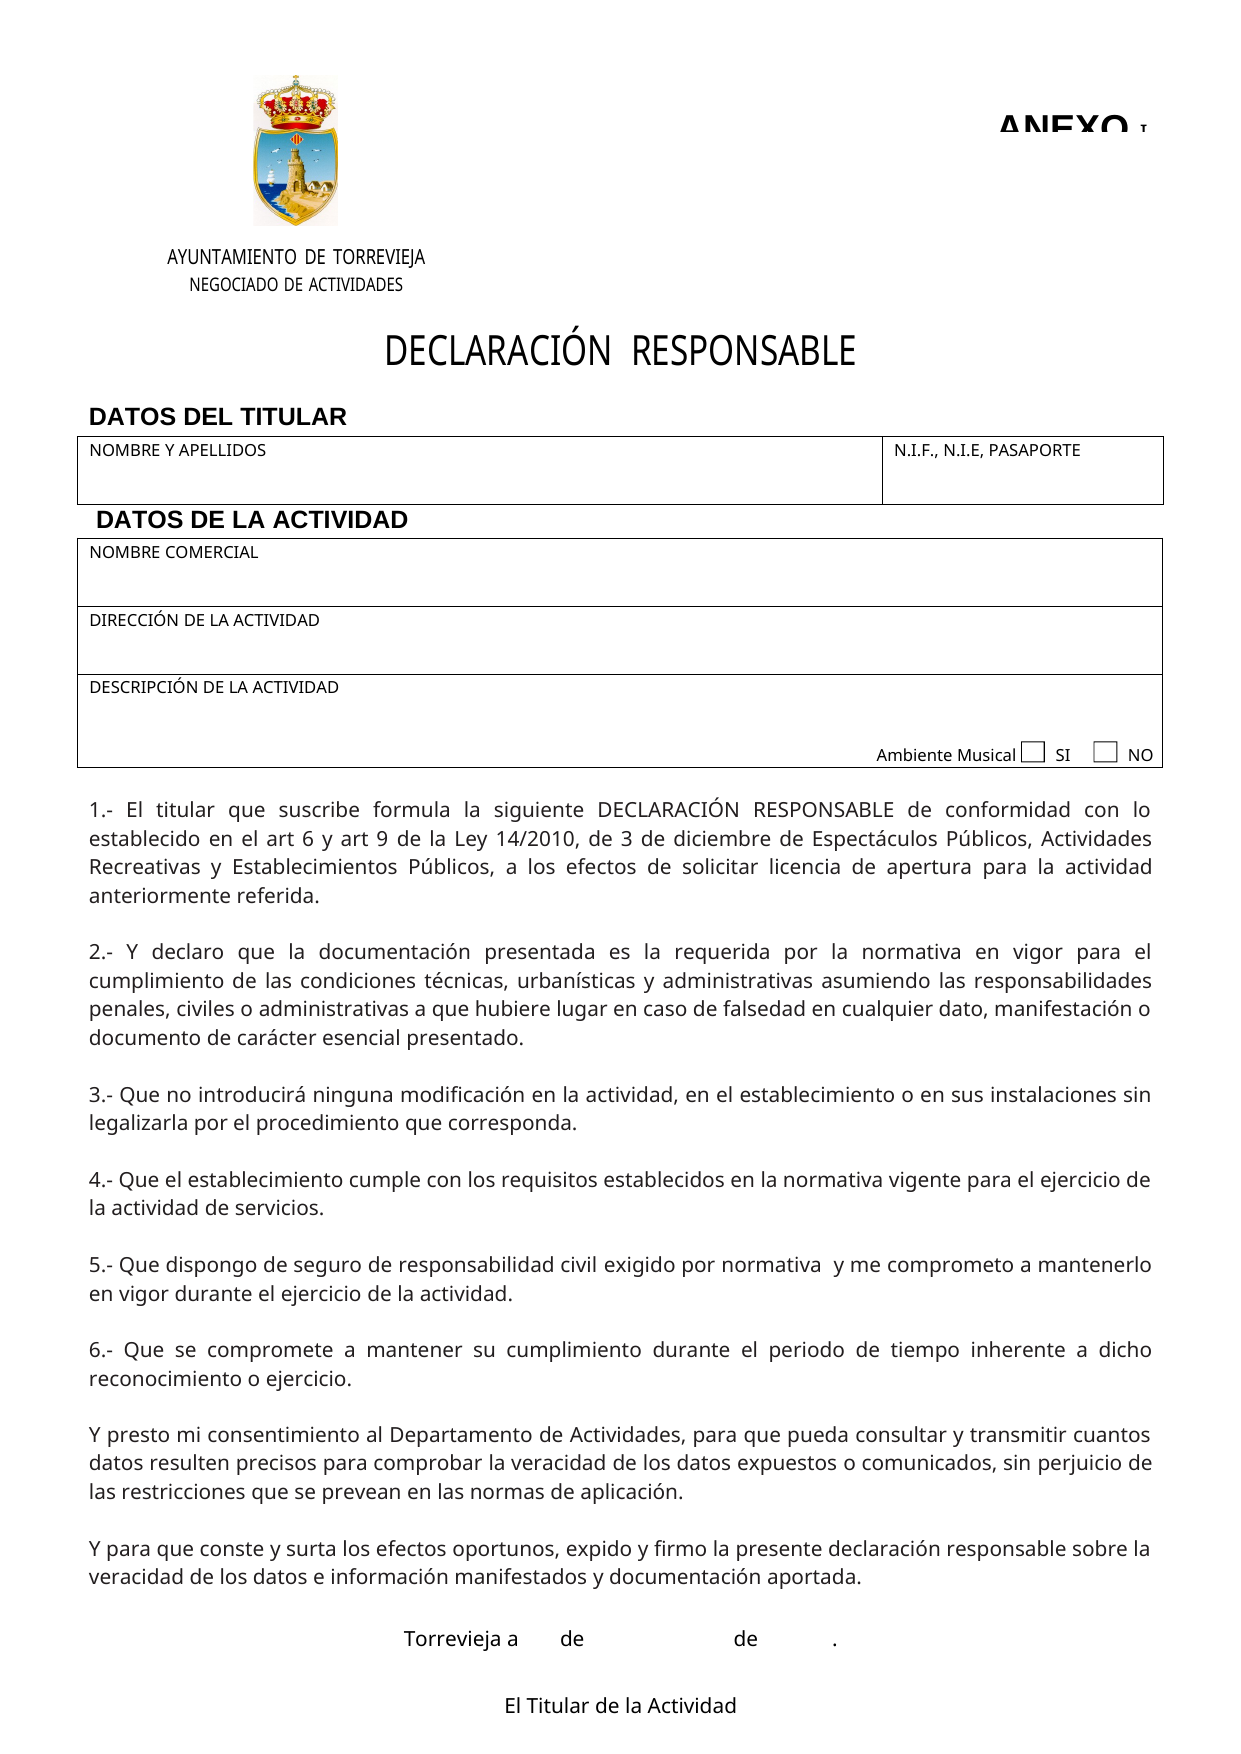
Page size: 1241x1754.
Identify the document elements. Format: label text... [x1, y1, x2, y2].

text DATOS DEL TITULAR [89, 402, 1176, 431]
table_cell NO [1098, 675, 1162, 767]
subtitle DECLARACIÓN RESPONSABLE [153, 321, 1088, 377]
text Y presto mi consentimiento al Departamento de Actividades, para que pueda consultar y transmitir cuantos datos resulten precisos para comprobar la veracidad de los datos expuestos o comunicados, sin perjuicio de las restricciones que se prevean en las normas de aplicación. [89, 1420, 1152, 1505]
text 6.- Que se compromete a mantener su cumplimiento durante el periodo de tiempo inherente a dicho reconocimiento o ejercicio. [89, 1335, 1152, 1392]
table_header NOMBRE COMERCIAL [78, 539, 1162, 606]
text El Titular de la Actividad [153, 1691, 1088, 1719]
text Torrevieja a de de . [65, 1624, 1176, 1652]
text 2.- Y declaro que la documentación presentada es la requerida por la normativa en vigor para el cumplimiento de las condiciones técnicas, urbanísticas y administrativas asumiendo las responsabilidades penales, civiles o administrativas a que hubiere lugar en caso de falsedad en cualquier dato, manifestación o documento de carácter esencial presentado. [89, 937, 1153, 1051]
text AYUNTAMIENTO DE TORREVIEJA [153, 242, 439, 271]
table_cell SI [1031, 675, 1098, 767]
text 3.- Que no introducirá ninguna modificación en la actividad, en el establecimiento o en sus instalaciones sin legalizarla por el procedimiento que corresponda. [89, 1080, 1153, 1137]
table_header N.I.F., N.I.E, PASAPORTE [883, 437, 1163, 504]
text 5.- Que dispongo de seguro de responsabilidad civil exigido por normativa y me comprometo a mantenerlo en vigor durante el ejercicio de la actividad. [89, 1250, 1152, 1307]
table_cell DIRECCIÓN DE LA ACTIVIDAD [78, 607, 1162, 673]
picture [253, 75, 338, 226]
table_cell Ambiente Musical [613, 675, 1031, 767]
table_header NOMBRE Y APELLIDOS [78, 437, 882, 504]
text NEGOCIADO DE ACTIVIDADES [153, 271, 439, 297]
text Y para que conste y surta los efectos oportunos, expido y firmo la presente declaración responsable sobre la veracidad de los datos e información manifestados y documentación aportada. [89, 1534, 1152, 1591]
text 4.- Que el establecimiento cumple con los requisitos establecidos en la normativa vigente para el ejercicio de la actividad de servicios. [89, 1165, 1152, 1222]
table_cell DESCRIPCIÓN DE LA ACTIVIDAD [78, 675, 613, 767]
text DATOS DE LA ACTIVIDAD [96, 505, 1176, 534]
text 1.- El titular que suscribe formula la siguiente DECLARACIÓN RESPONSABLE de conformidad con lo establecido en el art 6 y art 9 de la Ley 14/2010, de 3 de diciembre de Espectáculos Públicos, Actividades Recreativas y Establecimientos Públicos, a los efectos de solicitar licencia de apertura para la actividad anteriormente referida. [89, 796, 1153, 909]
